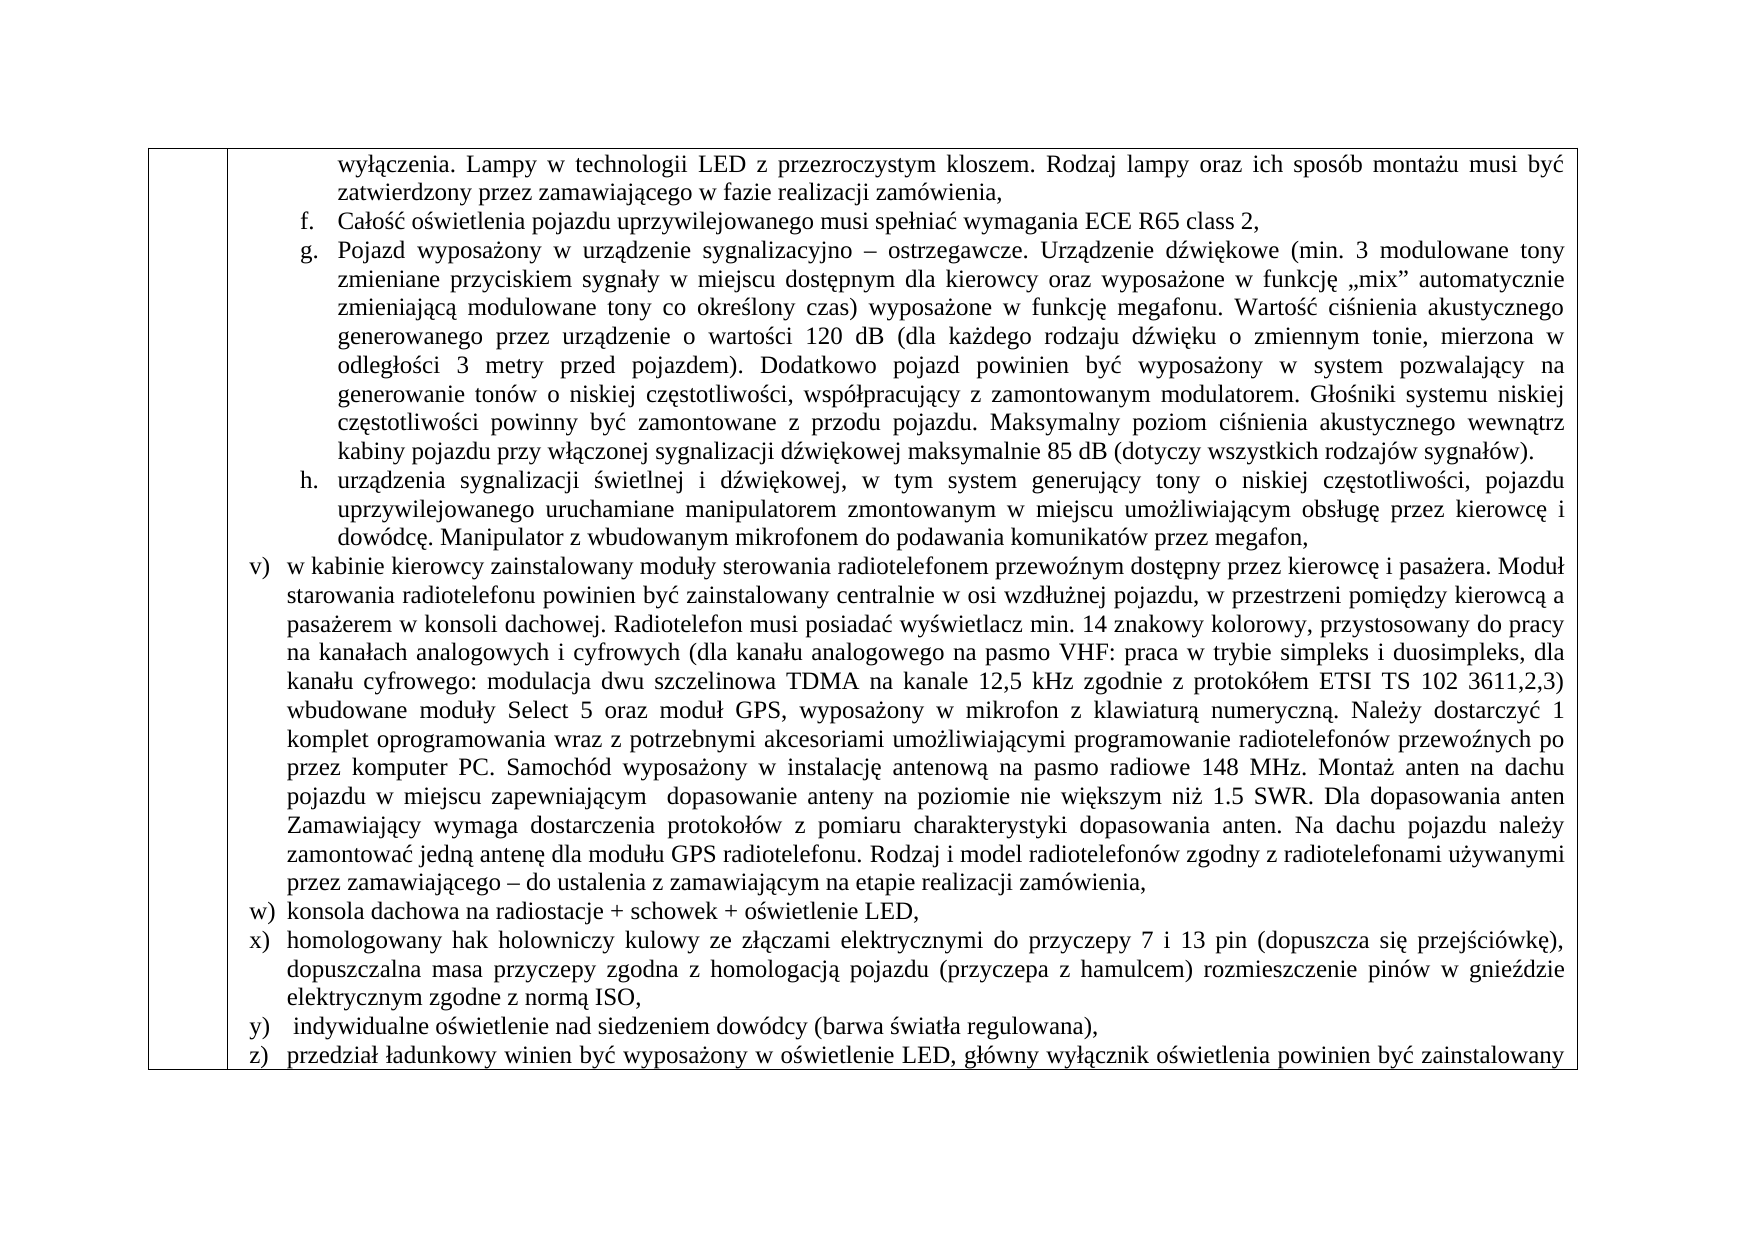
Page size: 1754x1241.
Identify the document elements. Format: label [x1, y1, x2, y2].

table_cell [149, 149, 227, 1069]
table_cell [228, 149, 1577, 1069]
